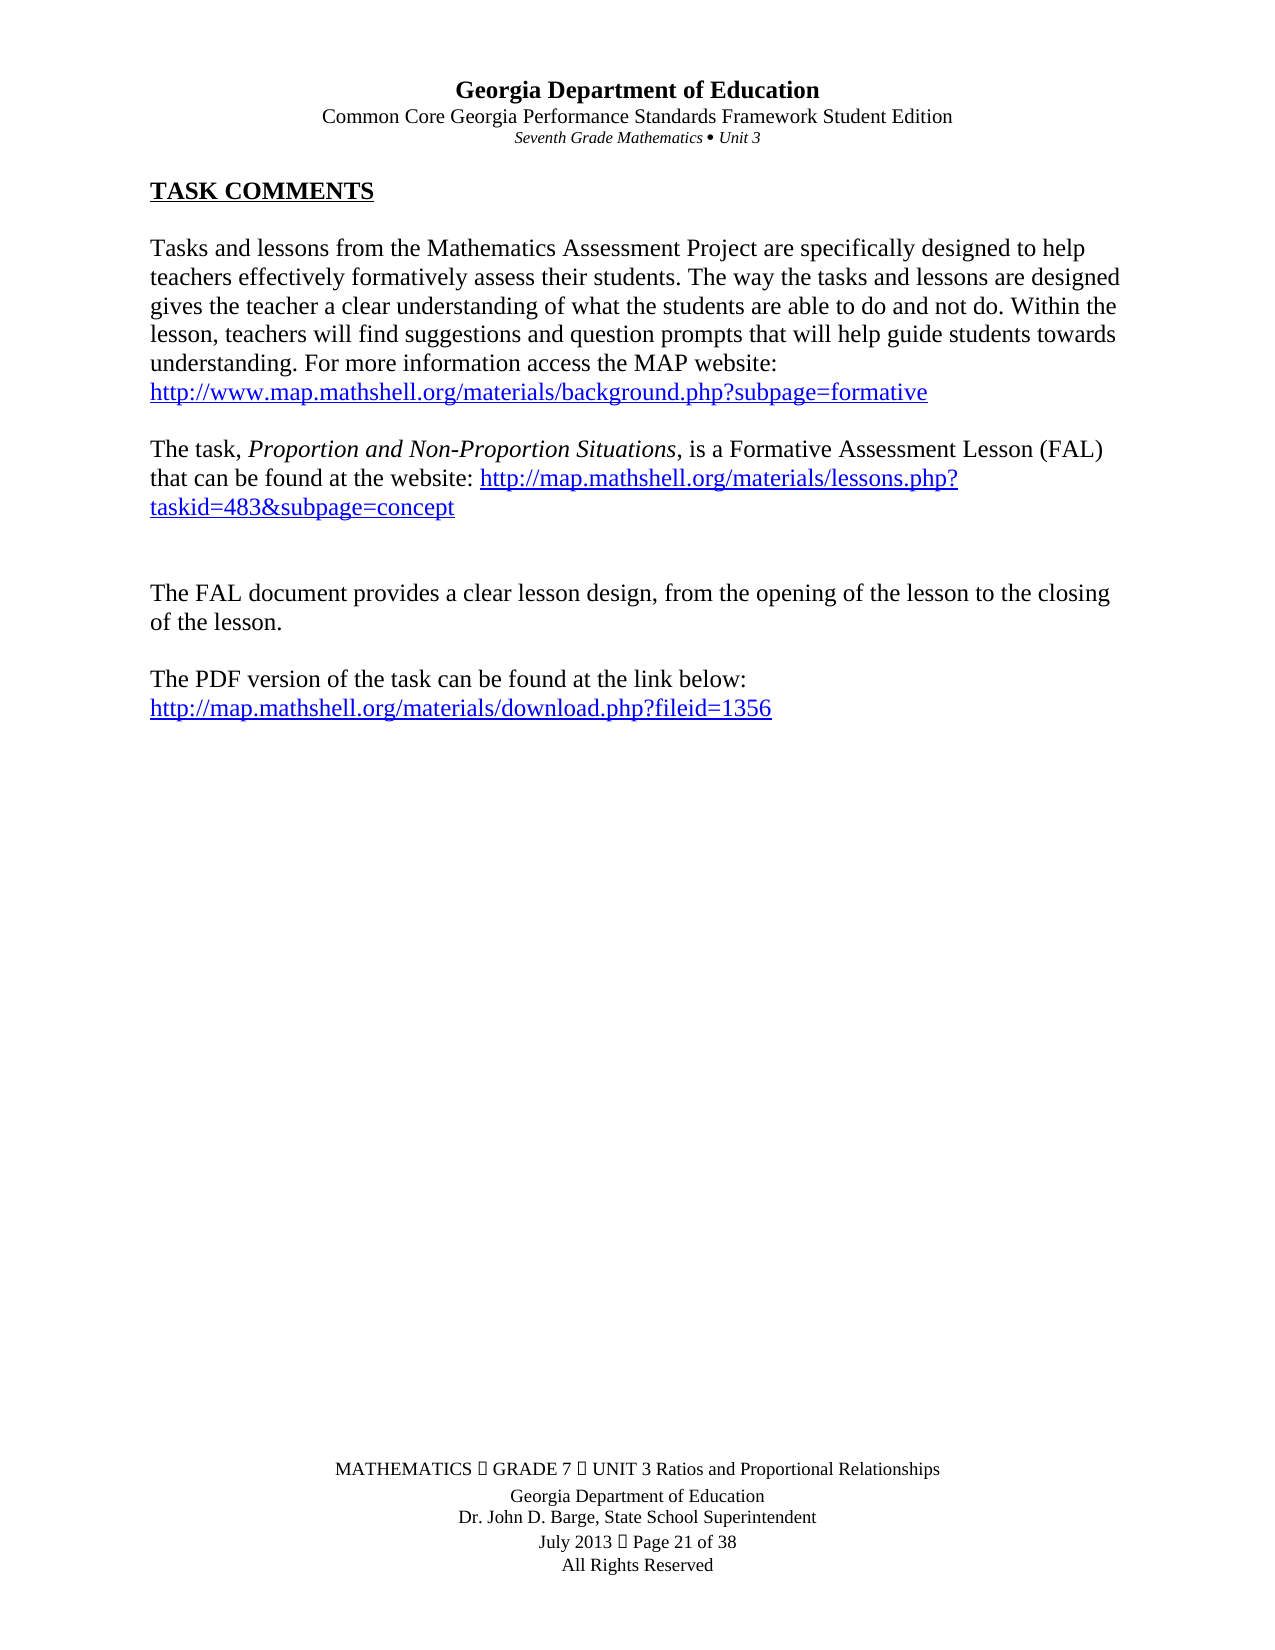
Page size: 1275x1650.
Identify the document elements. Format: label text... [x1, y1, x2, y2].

text http://www.map.mathshell.org/materials/background.php?subpage=formative [150, 377, 1125, 406]
text The FAL document provides a clear lesson design, from the opening of the lesson to the closing of the lesson. [150, 578, 1125, 636]
text TASK COMMENTS [150, 176, 1125, 204]
text The task, Proportion and Non-Proportion Situations, is a Formative Assessment Lesson (FAL) that can be found at the website: http://map.mathshell.org/materials/lessons.php?taskid=483&subpage=concept [150, 434, 1125, 521]
text The PDF version of the task can be found at the link below: [150, 664, 1125, 693]
text http://map.mathshell.org/materials/download.php?fileid=1356 [150, 693, 1125, 722]
text Tasks and lessons from the Mathematics Assessment Project are specifically designed to help teachers effectively formatively assess their students. The way the tasks and lessons are designed gives the teacher a clear understanding of what the students are able to do and not do. Within the lesson, teachers will find suggestions and question prompts that will help guide students towards understanding. For more information access the MAP website: [150, 233, 1125, 377]
